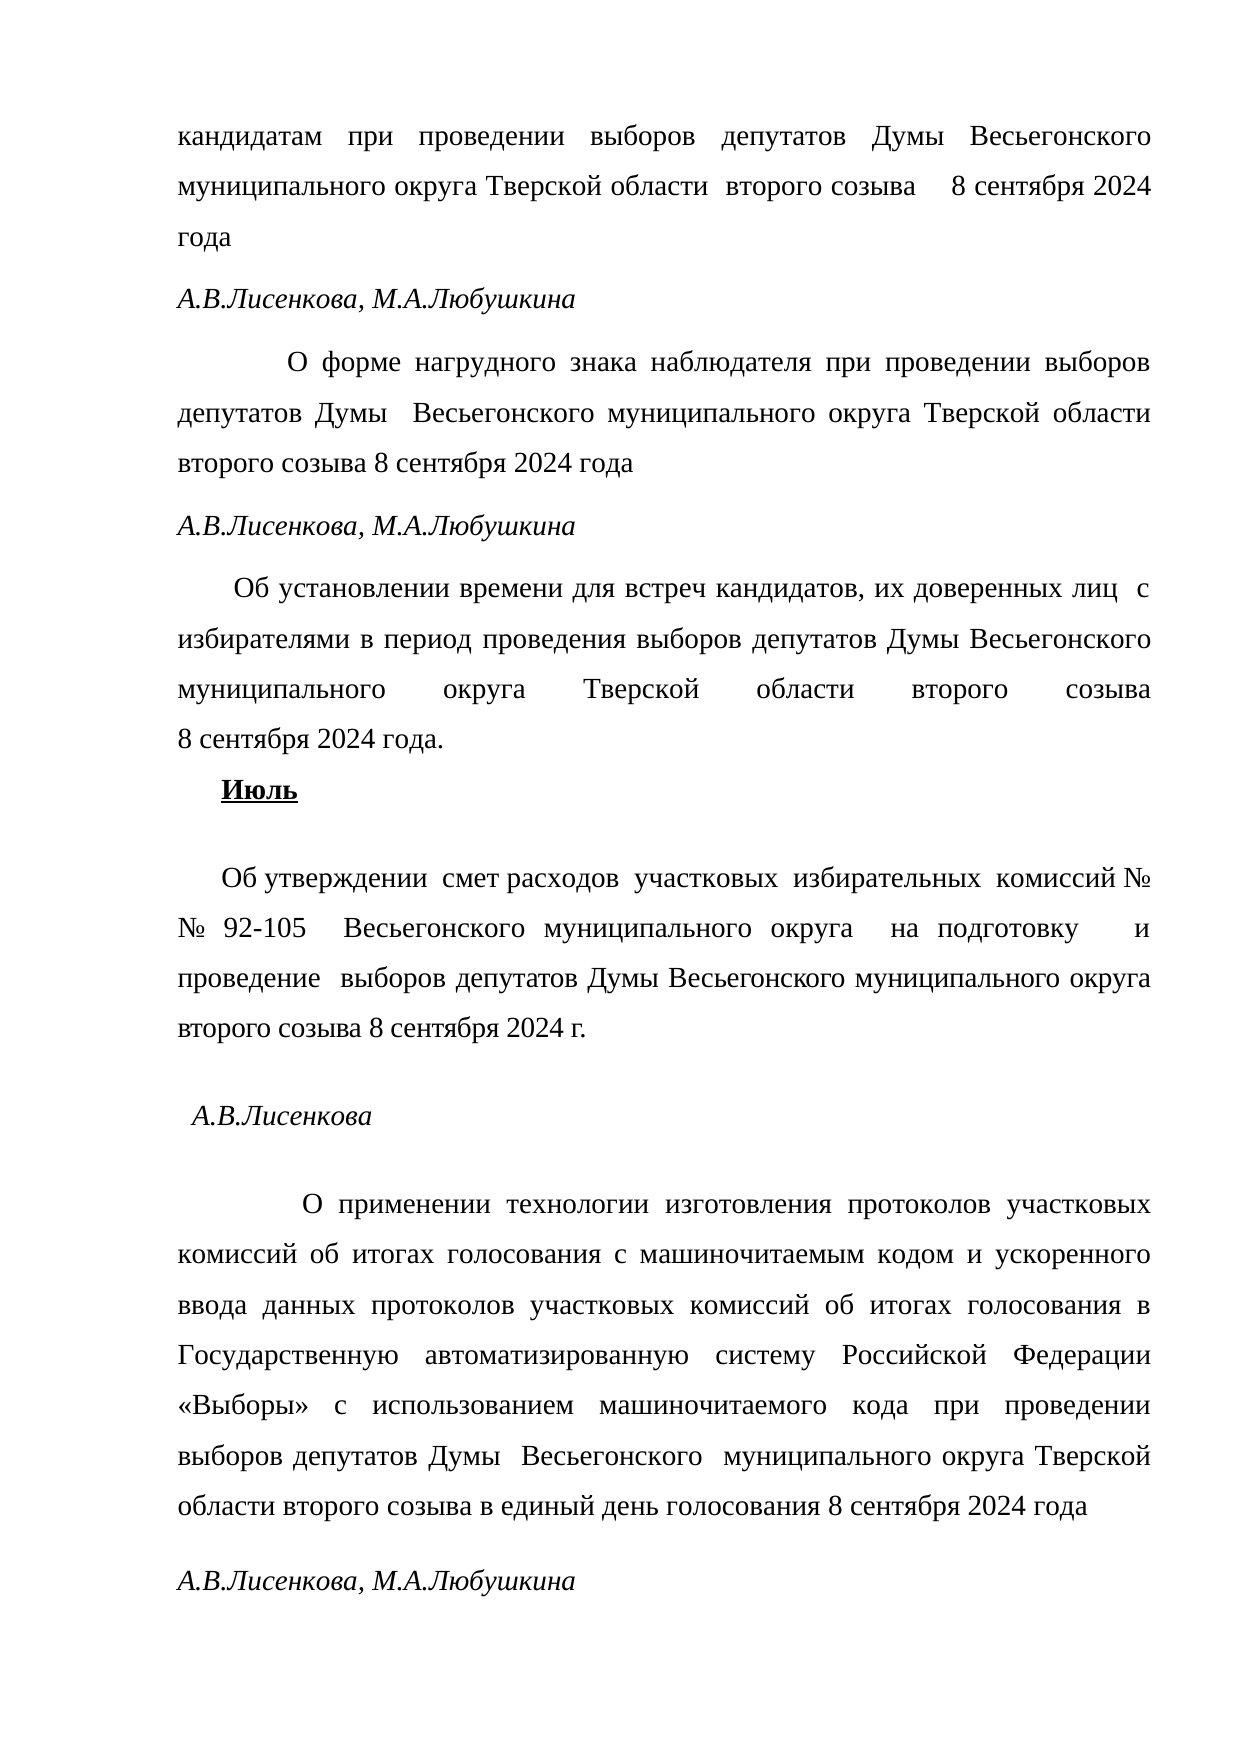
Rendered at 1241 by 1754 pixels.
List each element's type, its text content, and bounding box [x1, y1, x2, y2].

text Об утверждении смет расходов участковых избирательных комиссий №№ 92-105 Весьегонского муниципального округа на подготовку и проведение выборов депутатов Думы Весьегонского муниципального округа второго созыва 8 сентября 2024 г. [177, 860, 1152, 1044]
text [177, 118, 1152, 252]
text Об установлении времени для встреч кандидатов, их доверенных лиц с избирателями в период проведения выборов депутатов Думы Весьегонского муниципального округа Тверской области второго созыва 8 сентября 2024 года. [177, 571, 1152, 755]
text А.В.Лисенкова, М.А.Любушкина [177, 282, 1152, 315]
text А.В.Лисенкова, М.А.Любушкина [177, 508, 1152, 541]
text Июль [177, 772, 1152, 805]
text О применении технологии изготовления протоколов участковых комиссий об итогах голосования с машиночитаемым кодом и ускоренного ввода данных протоколов участковых комиссий об итогах голосования в Государственную автоматизированную систему Российской Федерации «Выборы» с использованием машиночитаемого кода при проведении выборов депутатов Думы Весьегонского муниципального округа Тверской области второго созыва в единый день голосования 8 сентября 2024 года [177, 1186, 1152, 1522]
text О форме нагрудного знака наблюдателя при проведении выборов депутатов Думы Весьегонского муниципального округа Тверской области второго созыва 8 сентября 2024 года [177, 344, 1152, 478]
text А.В.Лисенкова, М.А.Любушкина [177, 1563, 1152, 1597]
text А.В.Лисенкова [177, 1098, 1152, 1132]
